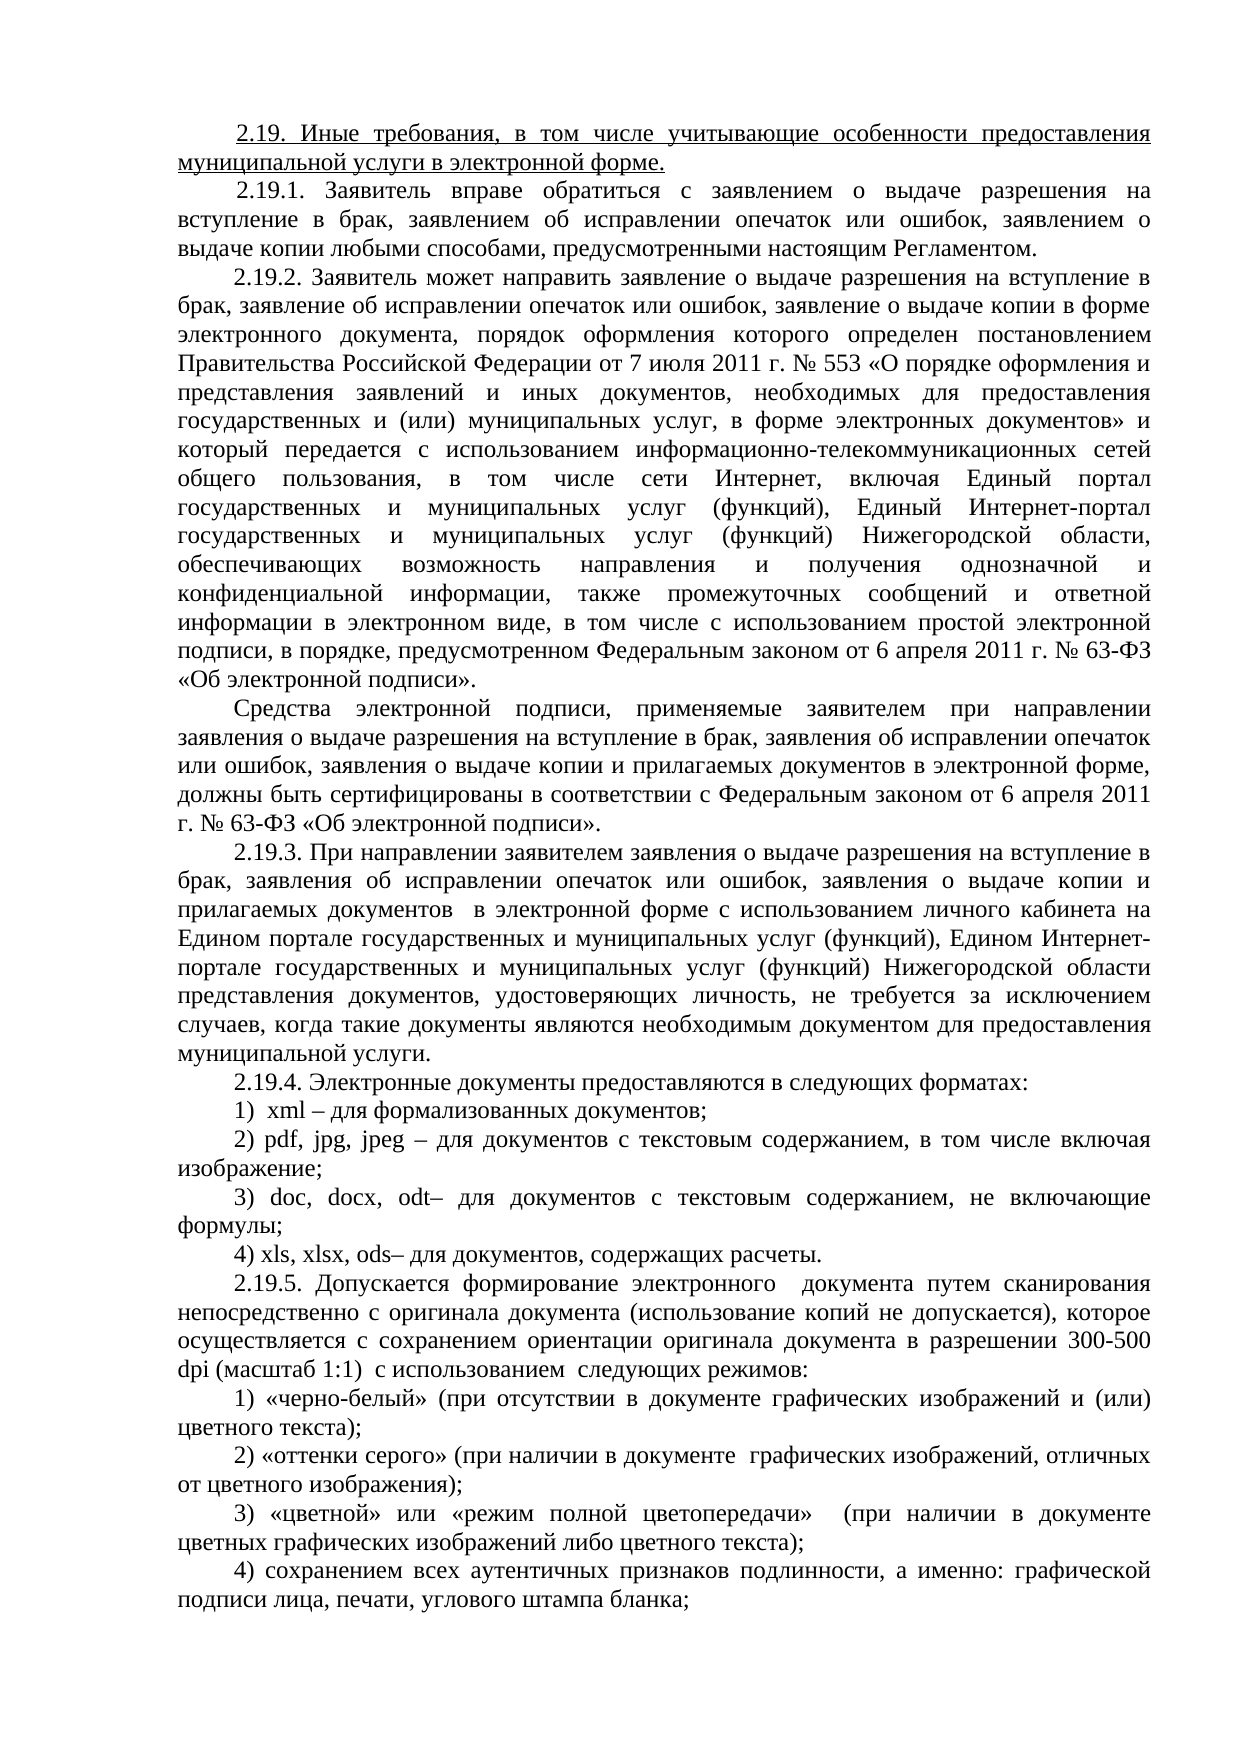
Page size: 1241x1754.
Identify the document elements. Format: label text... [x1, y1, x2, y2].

text 2.19.2. Заявитель может направить заявление о выдаче разрешения на вступление в брак, заявление об исправлении опечаток или ошибок, заявление о выдаче копии в форме электронного документа, порядок оформления которого определен постановлением Правительства Российской Федерации от 7 июля 2011 г. № 553 «О порядке оформления и представления заявлений и иных документов, необходимых для предоставления государственных и (или) муниципальных услуг, в форме электронных документов» и который передается с использованием информационно-телекоммуникационных сетей общего пользования, в том числе сети Интернет, включая Единый портал государственных и муниципальных услуг (функций), Единый Интернет-портал государственных и муниципальных услуг (функций) Нижегородской области, обеспечивающих возможность направления и получения однозначной и конфиденциальной информации, также промежуточных сообщений и ответной информации в электронном виде, в том числе с использованием простой электронной подписи, в порядке, предусмотренном Федеральным законом от 6 апреля 2011 г. № 63-ФЗ «Об электронной подписи». [177, 262, 1152, 693]
text 2.19.5. Допускается формирование электронного документа путем сканирования непосредственно с оригинала документа (использование копий не допускается), которое осуществляется с сохранением ориентации оригинала документа в разрешении 300-500 dpi (масштаб 1:1) с использованием следующих режимов: [177, 1268, 1152, 1383]
text Средства электронной подписи, применяемые заявителем при направлении заявления о выдаче разрешения на вступление в брак, заявления об исправлении опечаток или ошибок, заявления о выдаче копии и прилагаемых документов в электронной форме, должны быть сертифицированы в соответствии с Федеральным законом от 6 апреля 2011 г. № 63-ФЗ «Об электронной подписи». [177, 693, 1152, 837]
text 2.19.3. При направлении заявителем заявления о выдаче разрешения на вступление в брак, заявления об исправлении опечаток или ошибок, заявления о выдаче копии и прилагаемых документов в электронной форме с использованием личного кабинета на Едином портале государственных и муниципальных услуг (функций), Едином Интернет-портале государственных и муниципальных услуг (функций) Нижегородской области представления документов, удостоверяющих личность, не требуется за исключением случаев, когда такие документы являются необходимым документом для предоставления муниципальной услуги. [177, 837, 1152, 1067]
text 3) «цветной» или «режим полной цветопередачи» (при наличии в документе цветных графических изображений либо цветного текста); [177, 1498, 1152, 1556]
text 2.19.4. Электронные документы предоставляются в следующих форматах: [177, 1067, 1152, 1096]
text 3) doc, docx, odt– для документов с текстовым содержанием, не включающие формулы; [177, 1182, 1152, 1239]
text 2) «оттенки серого» (при наличии в документе графических изображений, отличных от цветного изображения); [177, 1441, 1152, 1498]
text 2.19. Иные требования, в том числе учитывающие особенности предоставления муниципальной услуги в электронной форме. [177, 118, 1152, 176]
text 1) xml – для формализованных документов; [177, 1096, 1152, 1124]
text 4) xls, xlsx, ods– для документов, содержащих расчеты. [177, 1239, 1152, 1268]
text 4) сохранением всех аутентичных признаков подлинности, а именно: графической подписи лица, печати, углового штампа бланка; [177, 1556, 1152, 1613]
text 2.19.1. Заявитель вправе обратиться с заявлением о выдаче разрешения на вступление в брак, заявлением об исправлении опечаток или ошибок, заявлением о выдаче копии любыми способами, предусмотренными настоящим Регламентом. [177, 176, 1152, 262]
text 1) «черно-белый» (при отсутствии в документе графических изображений и (или) цветного текста); [177, 1383, 1152, 1441]
text 2) pdf, jpg, jpeg – для документов с текстовым содержанием, в том числе включая изображение; [177, 1124, 1152, 1182]
